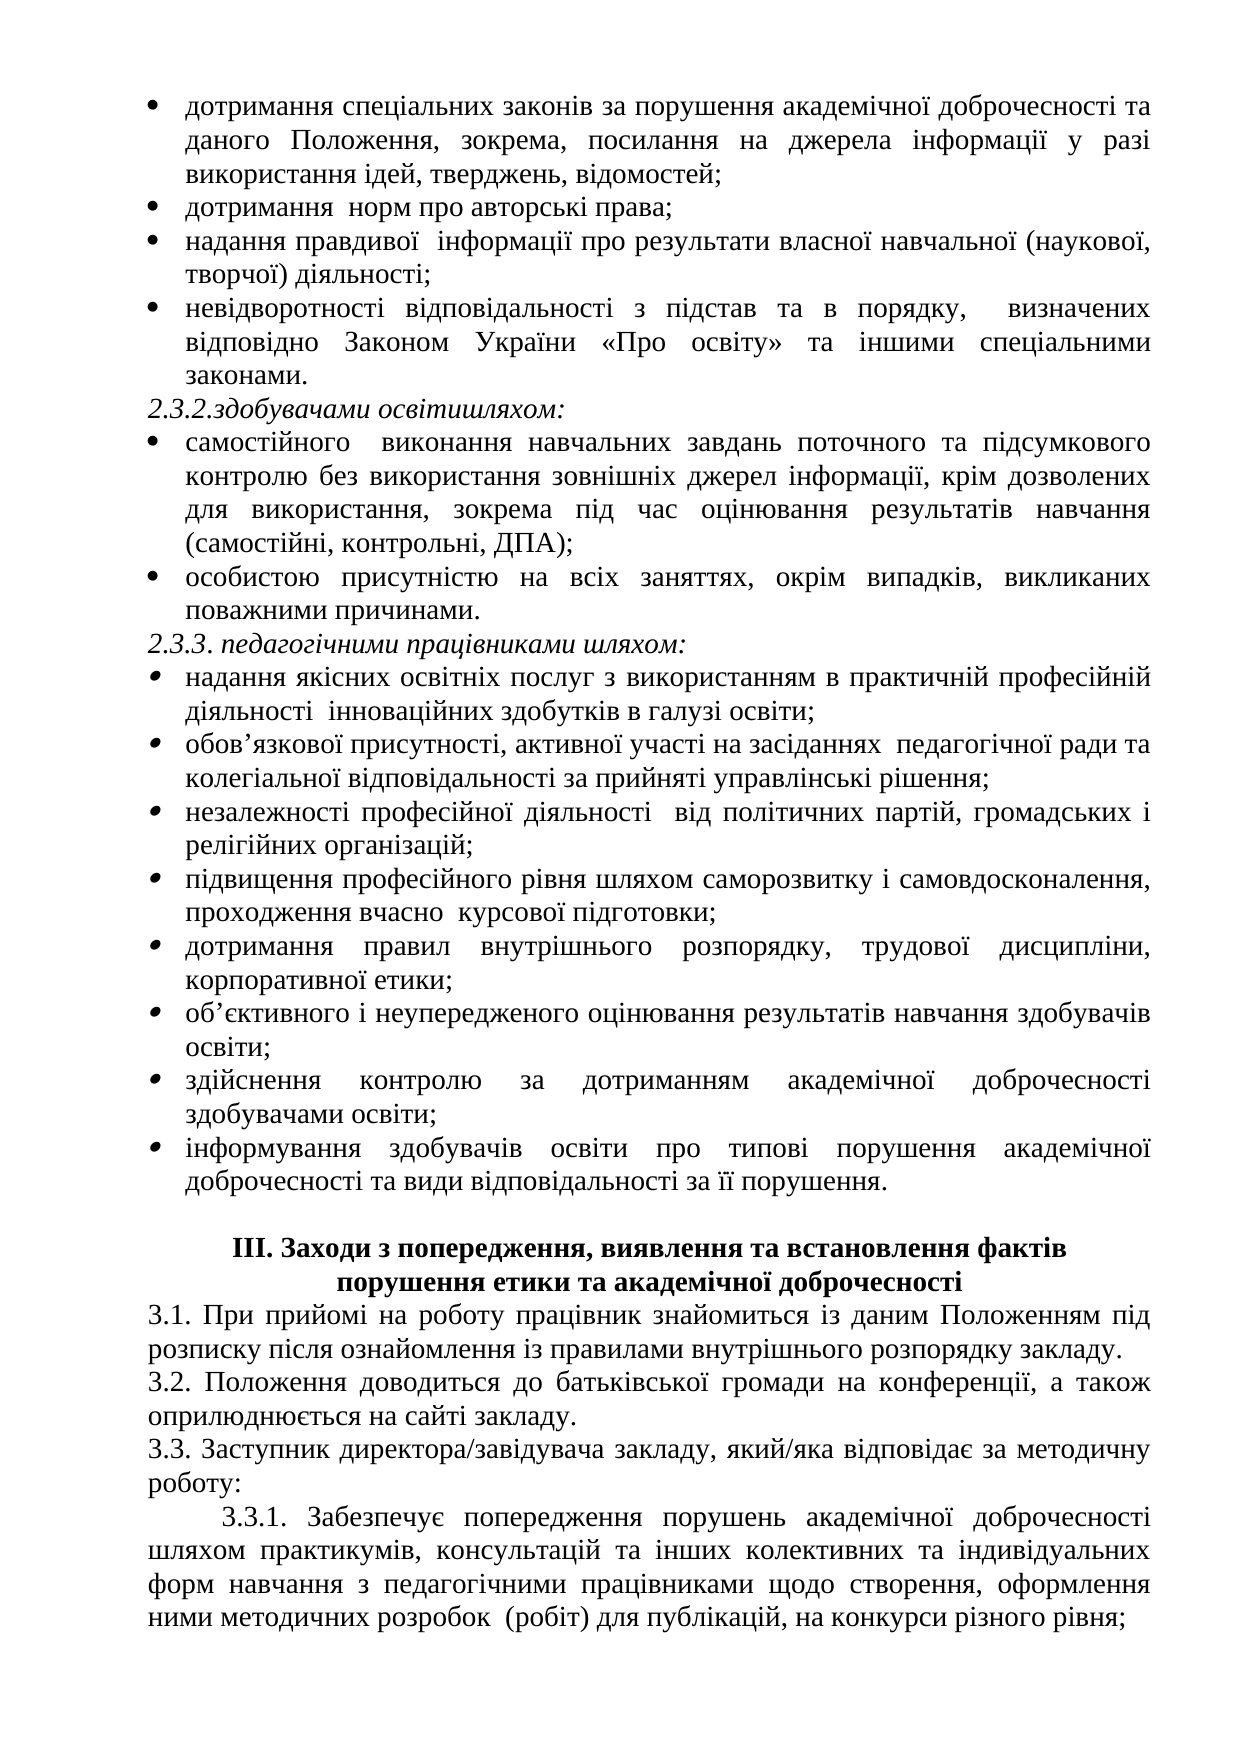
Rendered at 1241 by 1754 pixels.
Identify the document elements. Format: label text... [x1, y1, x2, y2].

text 2.3.3. педагогічними працівниками шляхом: [148, 626, 1152, 659]
list незалежності професійної діяльності від політичних партій, громадських і релігійних організацій; [148, 794, 1152, 861]
list надання якісних освітніх послуг з використанням в практичній професійній діяльності інноваційних здобутків в галузі освіти; [148, 659, 1152, 727]
list надання правдивої інформації про результати власної навчальної (наукової, творчої) діяльності; [148, 223, 1152, 290]
text порушення етики та академічної доброчесності [148, 1264, 1152, 1297]
list дотримання правил внутрішнього розпорядку, трудової дисципліни, корпоративної етики; [148, 928, 1152, 995]
list інформування здобувачів освіти про типові порушення академічної доброчесності та види відповідальності за її порушення. [148, 1130, 1152, 1197]
list здійснення контролю за дотриманням академічної доброчесності здобувачами освіти; [148, 1062, 1152, 1130]
text 3.3.1. Забезпечує попередження порушень академічної доброчесності шляхом практикумів, консультацій та інших колективних та індивідуальних форм навчання з педагогічними працівниками щодо створення, оформлення ними методичних розробок (робіт) для публікацій, на конкурси різного рівня; [148, 1499, 1152, 1633]
text 3.3. Заступник директора/завідувача закладу, який/яка відповідає за методичну роботу: [148, 1432, 1152, 1499]
list самостійного виконання навчальних завдань поточного та підсумкового контролю без використання зовнішніх джерел інформації, крім дозволених для використання, зокрема під час оцінювання результатів навчання (самостійні, контрольні, ДПА); [148, 424, 1152, 559]
list невідворотності відповідальності з підстав та в порядку, визначених відповідно Законом України «Про освіту» та іншими спеціальними законами. [148, 290, 1152, 391]
text 3.2. Положення доводиться до батьківської громади на конференції, а також оприлюднюється на сайті закладу. [148, 1364, 1152, 1432]
list особистою присутністю на всіх заняттях, окрім випадків, викликаних поважними причинами. [148, 559, 1152, 626]
list дотримання норм про авторські права; [148, 189, 1152, 223]
text ІІІ. Заходи з попередження, виявлення та встановлення фактів [148, 1230, 1152, 1264]
list обов’язкової присутності, активної участі на засіданнях педагогічної ради та колегіальної відповідальності за прийняті управлінські рішення; [148, 727, 1152, 794]
text 2.3.2.здобувачами освітишляхом: [148, 391, 1152, 424]
list підвищення професійного рівня шляхом саморозвитку і самовдосконалення, проходження вчасно курсової підготовки; [148, 861, 1152, 928]
list дотримання спеціальних законів за порушення академічної доброчесності та даного Положення, зокрема, посилання на джерела інформації у разі використання ідей, тверджень, відомостей; [148, 88, 1152, 189]
list об’єктивного і неупередженого оцінювання результатів навчання здобувачів освіти; [148, 995, 1152, 1062]
text 3.1. При прийомі на роботу працівник знайомиться із даним Положенням під розписку після ознайомлення із правилами внутрішнього розпорядку закладу. [148, 1297, 1152, 1364]
